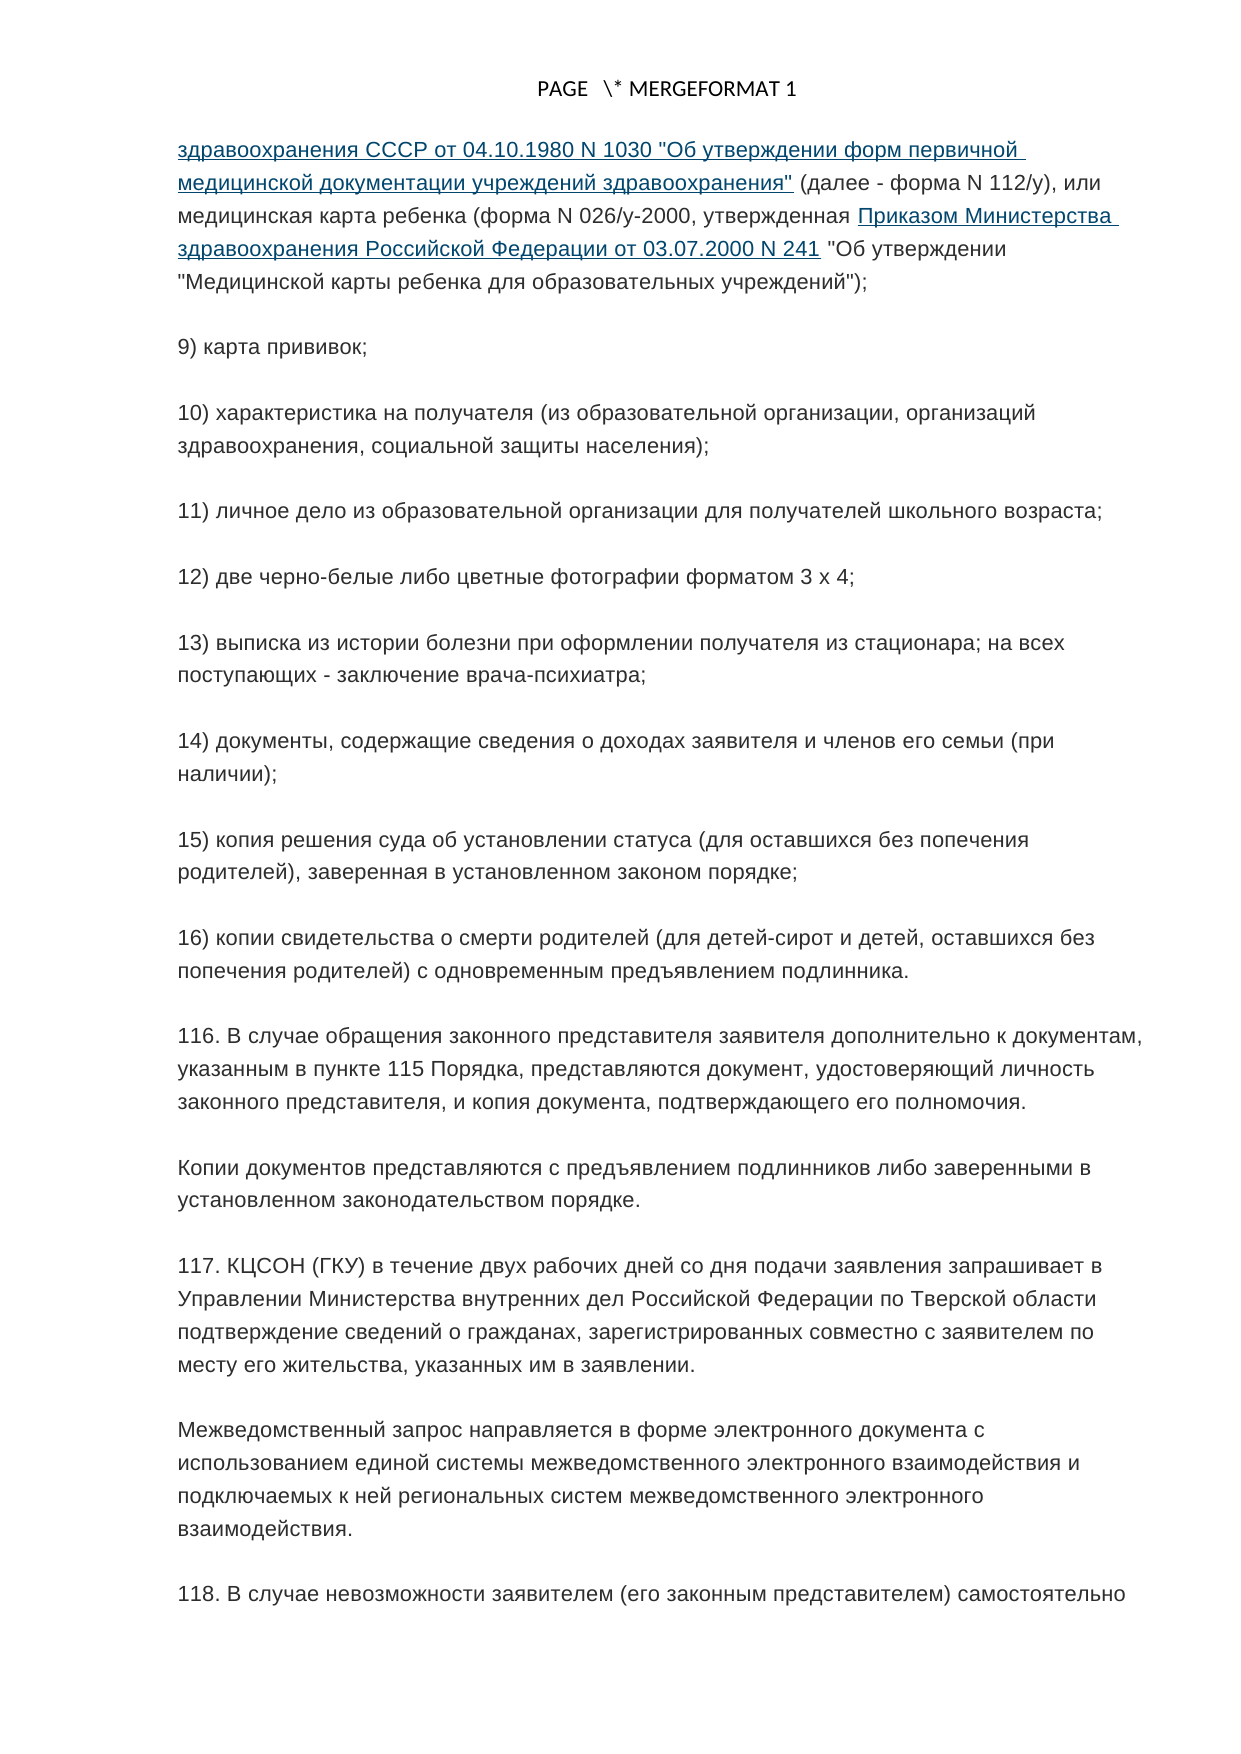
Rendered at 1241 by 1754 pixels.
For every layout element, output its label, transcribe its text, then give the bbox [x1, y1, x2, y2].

text Копии документов представляются с предъявлением подлинников либо заверенными в установленном законодательством порядке. [177, 1114, 1152, 1213]
text Межведомственный запрос направляется в форме электронного документа с использованием единой системы межведомственного электронного взаимодействия и подключаемых к ней региональных систем межведомственного электронного взаимодействия. [177, 1377, 1152, 1541]
text 16) копии свидетельства о смерти родителей (для детей-сирот и детей, оставшихся без попечения родителей) с одновременным предъявлением подлинника. [177, 884, 1152, 983]
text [177, 130, 1152, 294]
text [177, 1541, 1152, 1606]
text 116. В случае обращения законного представителя заявителя дополнительно к документам, указанным в пункте 115 Порядка, представляются документ, удостоверяющий личность законного представителя, и копия документа, подтверждающего его полномочия. [177, 983, 1152, 1114]
text 13) выписка из истории болезни при оформлении получателя из стационара; на всех поступающих - заключение врача-психиатра; [177, 589, 1152, 688]
text 15) копия решения суда об установлении статуса (для оставшихся без попечения родителей), заверенная в установленном законом порядке; [177, 786, 1152, 884]
text 9) карта прививок; [177, 294, 1152, 359]
text 117. КЦСОН (ГКУ) в течение двух рабочих дней со дня подачи заявления запрашивает в Управлении Министерства внутренних дел Российской Федерации по Тверской области подтверждение сведений о гражданах, зарегистрированных совместно с заявителем по месту его жительства, указанных им в заявлении. [177, 1213, 1152, 1377]
text 11) личное дело из образовательной организации для получателей школьного возраста; [177, 458, 1152, 523]
text 12) две черно-белые либо цветные фотографии форматом 3 x 4; [177, 523, 1152, 589]
text 14) документы, содержащие сведения о доходах заявителя и членов его семьи (при наличии); [177, 688, 1152, 786]
text 10) характеристика на получателя (из образовательной организации, организаций здравоохранения, социальной защиты населения); [177, 359, 1152, 458]
